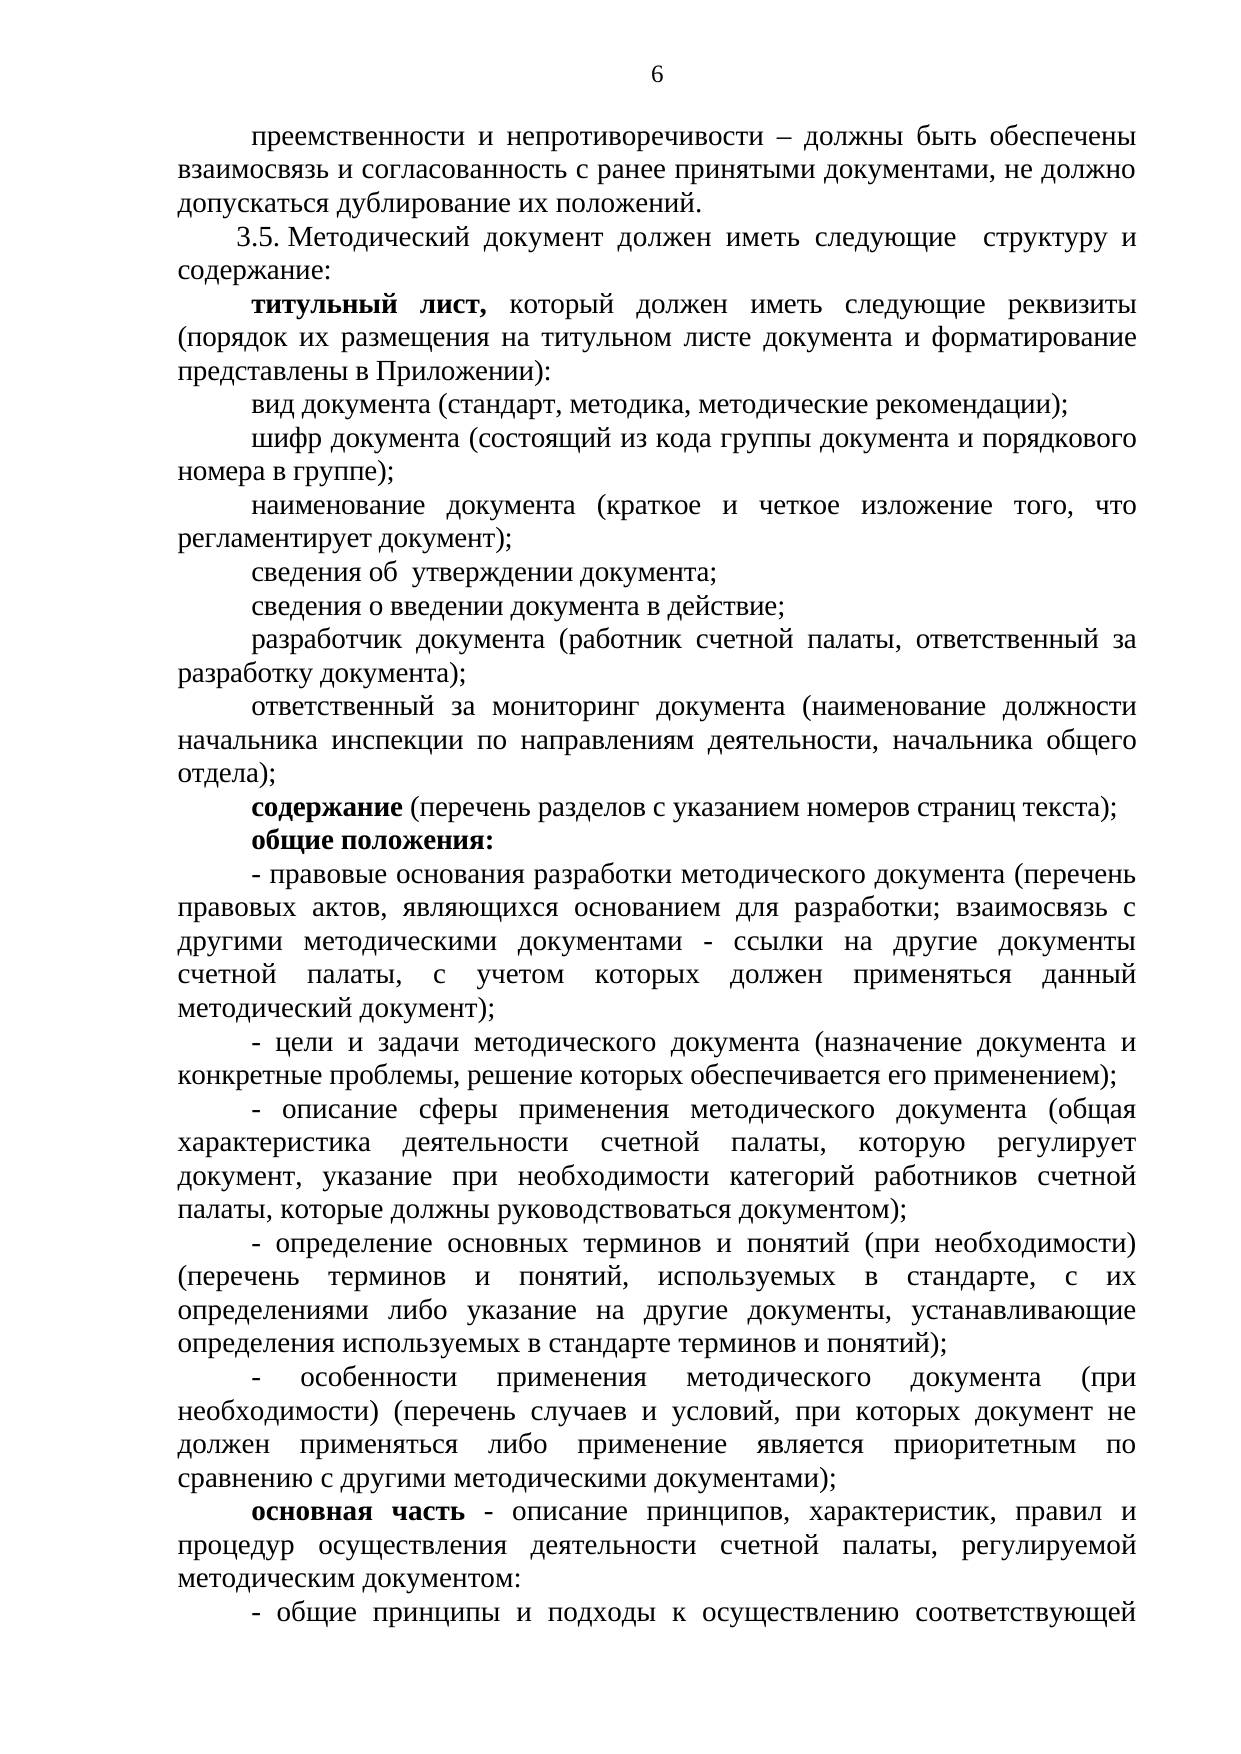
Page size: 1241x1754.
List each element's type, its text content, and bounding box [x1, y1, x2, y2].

text сведения об утверждении документа; [177, 554, 1137, 588]
text 3.5. Методический документ должен иметь следующие структуру и содержание: [177, 219, 1137, 286]
text содержание (перечень разделов с указанием номеров страниц текста); [177, 789, 1137, 822]
text наименование документа (краткое и четкое изложение того, что регламентирует документ); [177, 487, 1137, 554]
text - правовые основания разработки методического документа (перечень правовых актов, являющихся основанием для разработки; взаимосвязь с другими методическими документами - ссылки на другие документы счетной палаты, с учетом которых должен применяться данный методический документ); [177, 856, 1137, 1024]
text - особенности применения методического документа (при необходимости) (перечень случаев и условий, при которых документ не должен применяться либо применение является приоритетным по сравнению с другими методическими документами); [177, 1359, 1137, 1493]
text преемственности и непротиворечивости – должны быть обеспечены взаимосвязь и согласованность с ранее принятыми документами, не должно допускаться дублирование их положений. [177, 118, 1137, 219]
text шифр документа (состоящий из кода группы документа и порядкового номера в группе); [177, 420, 1137, 487]
text - определение основных терминов и понятий (при необходимости) (перечень терминов и понятий, используемых в стандарте, с их определениями либо указание на другие документы, устанавливающие определения используемых в стандарте терминов и понятий); [177, 1225, 1137, 1359]
text - цели и задачи методического документа (назначение документа и конкретные проблемы, решение которых обеспечивается его применением); [177, 1024, 1137, 1091]
text основная часть - описание принципов, характеристик, правил и процедур осуществления деятельности счетной палаты, регулируемой методическим документом: [177, 1493, 1137, 1594]
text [177, 1594, 1137, 1627]
text разработчик документа (работник счетной палаты, ответственный за разработку документа); [177, 621, 1137, 688]
text вид документа (стандарт, методика, методические рекомендации); [177, 386, 1137, 420]
text ответственный за мониторинг документа (наименование должности начальника инспекции по направлениям деятельности, начальника общего отдела); [177, 688, 1137, 789]
text общие положения: [177, 822, 1137, 856]
text титульный лист, который должен иметь следующие реквизиты (порядок их размещения на титульном листе документа и форматирование представлены в Приложении): [177, 286, 1137, 386]
text - описание сферы применения методического документа (общая характеристика деятельности счетной палаты, которую регулирует документ, указание при необходимости категорий работников счетной палаты, которые должны руководствоваться документом); [177, 1091, 1137, 1225]
text сведения о введении документа в действие; [177, 588, 1137, 621]
